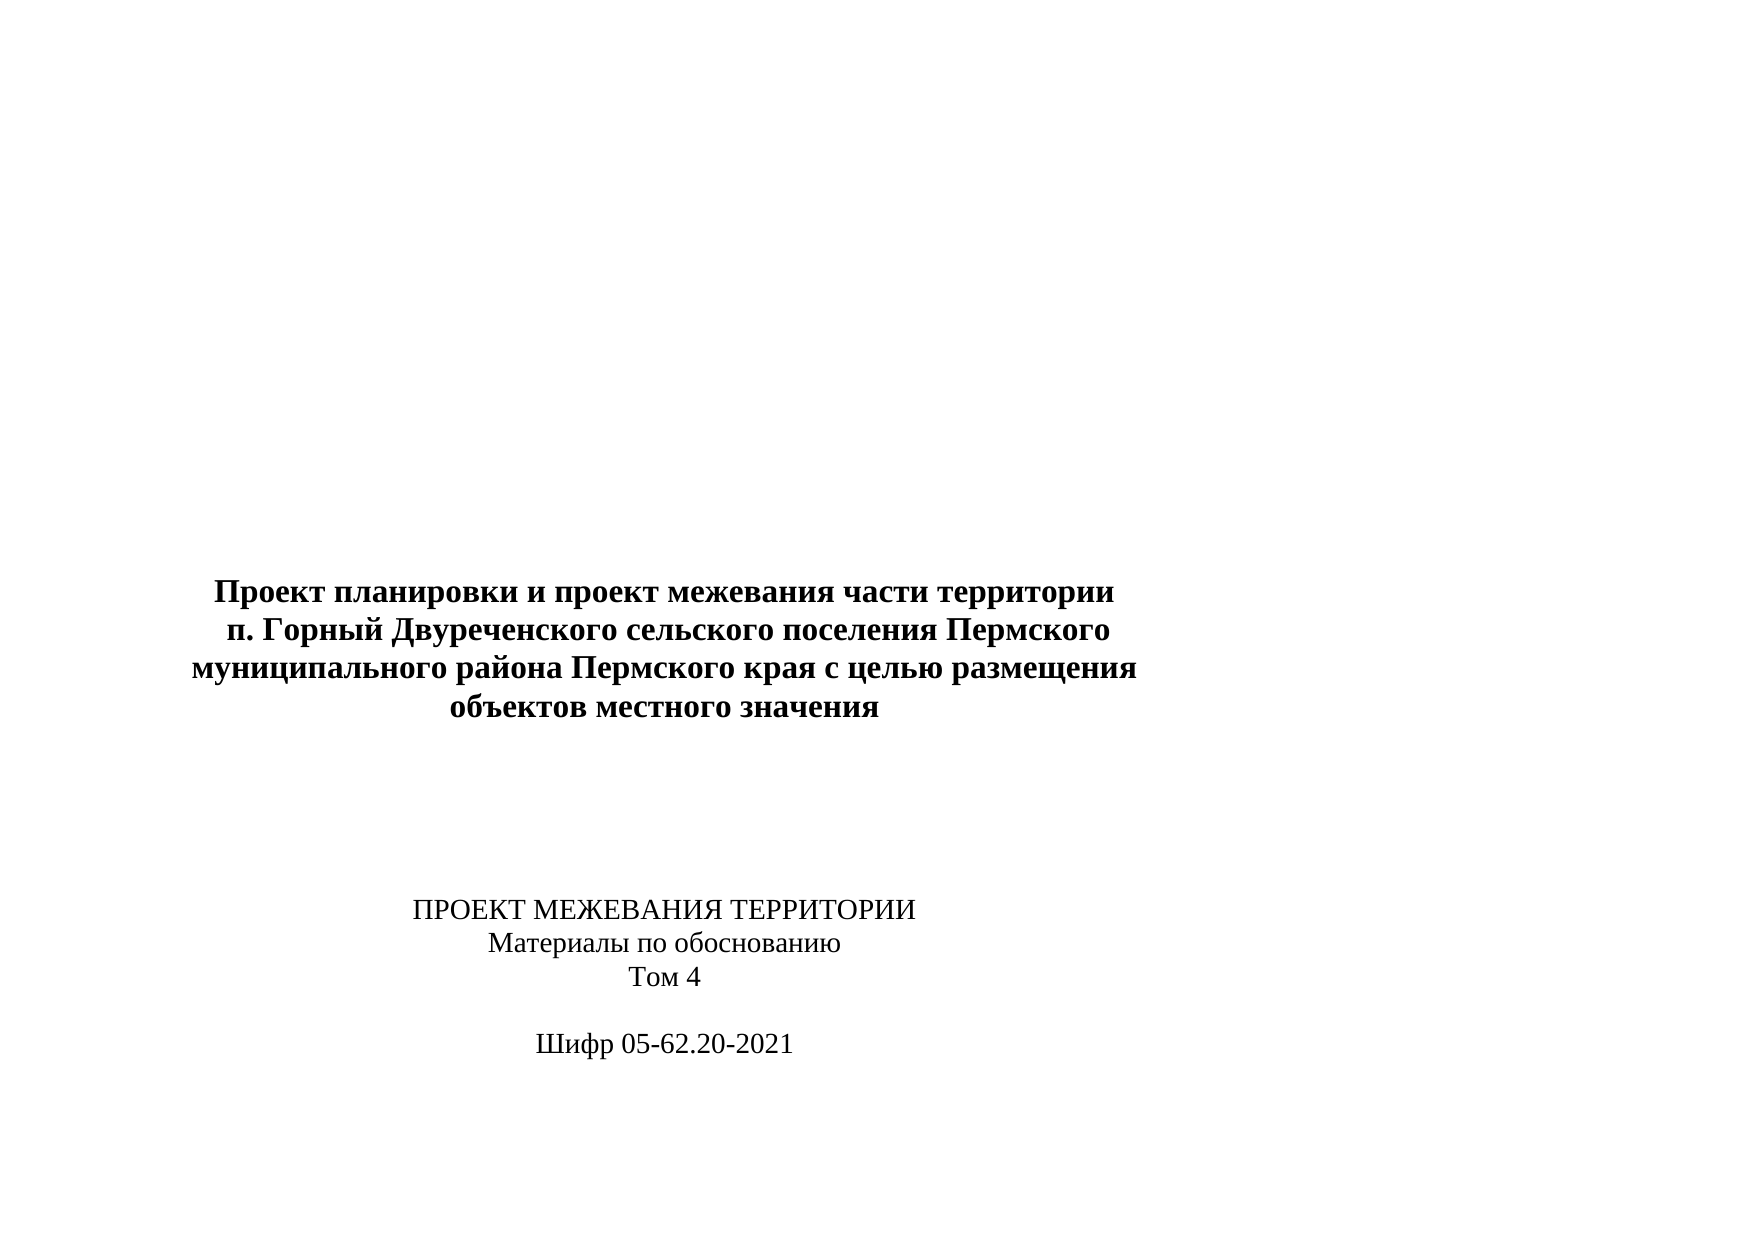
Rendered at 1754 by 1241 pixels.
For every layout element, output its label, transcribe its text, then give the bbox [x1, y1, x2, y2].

text п. Горный Двуреченского сельского поселения Пермского муниципального района Пермского края с целью размещения объектов местного значения [148, 609, 1181, 724]
text Том 4 [148, 959, 1181, 993]
text Материалы по обоснованию [148, 926, 1181, 959]
text Проект планировки и проект межевания части территории [148, 571, 1181, 609]
text Шифр 05-62.20-2021 [148, 1026, 1181, 1060]
text ПРОЕКТ МЕЖЕВАНИЯ ТЕРРИТОРИИ [148, 892, 1181, 926]
